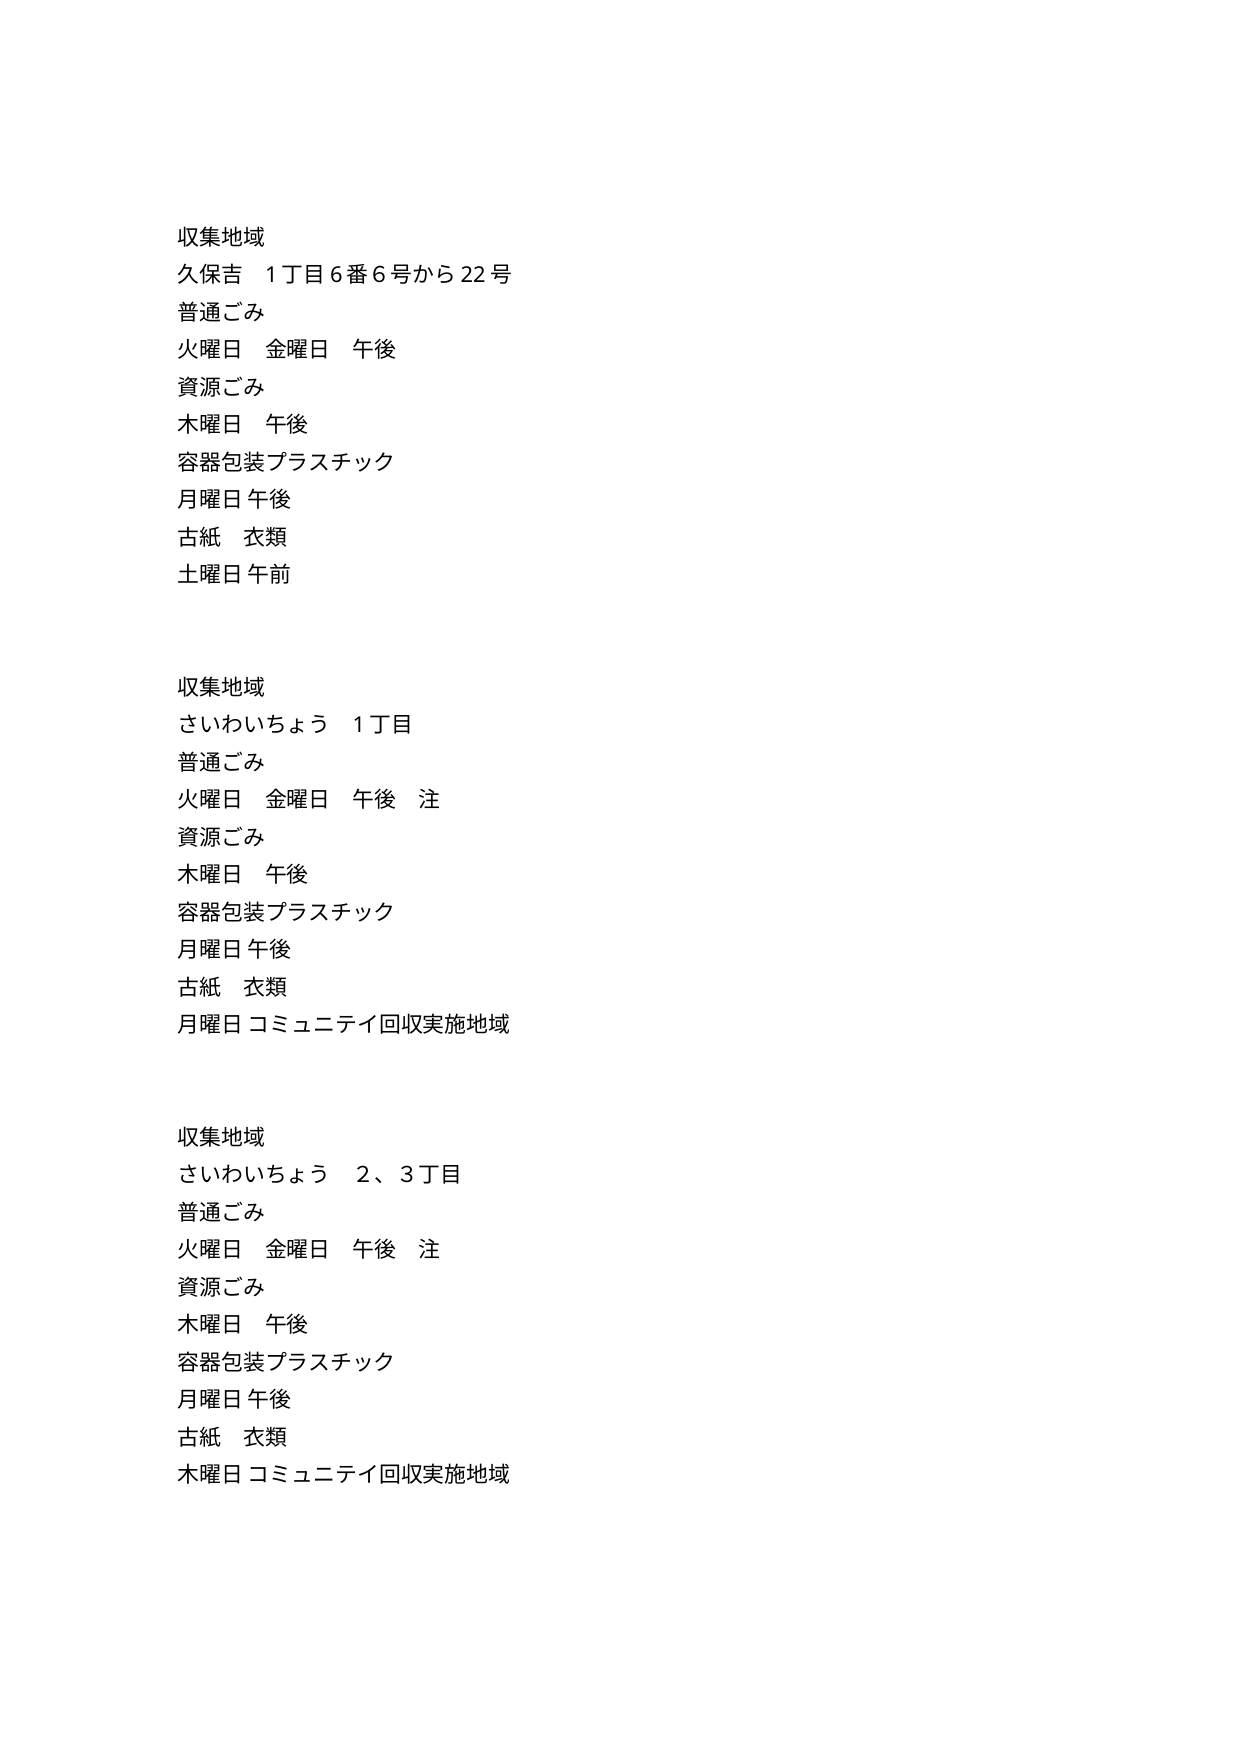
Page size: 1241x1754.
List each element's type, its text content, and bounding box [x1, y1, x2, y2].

text 容器包装プラスチック [177, 1342, 1063, 1379]
text 収集地域 [177, 667, 1063, 704]
text 火曜日 金曜日 午後 [177, 329, 1063, 367]
text 木曜日 午後 [177, 854, 1063, 892]
text 木曜日 午後 [177, 1304, 1063, 1342]
text さいわいちょう 1丁目 [177, 704, 1063, 742]
text 火曜日 金曜日 午後 注 [177, 779, 1063, 817]
text 古紙 衣類 [177, 967, 1063, 1004]
text 古紙 衣類 [177, 517, 1063, 554]
text 容器包装プラスチック [177, 892, 1063, 929]
text 資源ごみ [177, 1267, 1063, 1304]
text 普通ごみ [177, 1192, 1063, 1229]
text 普通ごみ [177, 742, 1063, 779]
text 久保吉 1丁目6番６号から22号 [177, 254, 1063, 292]
text 収集地域 [177, 1117, 1063, 1154]
text 月曜日 午後 [177, 1379, 1063, 1417]
text さいわいちょう ２、３丁目 [177, 1154, 1063, 1192]
text 木曜日 コミュニテイ回収実施地域 [177, 1454, 1063, 1492]
text 土曜日 午前 [177, 554, 1063, 592]
text 収集地域 [177, 217, 1063, 254]
text 古紙 衣類 [177, 1417, 1063, 1454]
text 月曜日 午後 [177, 929, 1063, 967]
text 月曜日 午後 [177, 479, 1063, 517]
text 資源ごみ [177, 367, 1063, 404]
text 容器包装プラスチック [177, 442, 1063, 479]
text 普通ごみ [177, 292, 1063, 329]
text 月曜日 コミュニテイ回収実施地域 [177, 1004, 1063, 1042]
text 火曜日 金曜日 午後 注 [177, 1229, 1063, 1267]
text 木曜日 午後 [177, 404, 1063, 442]
text 資源ごみ [177, 817, 1063, 854]
